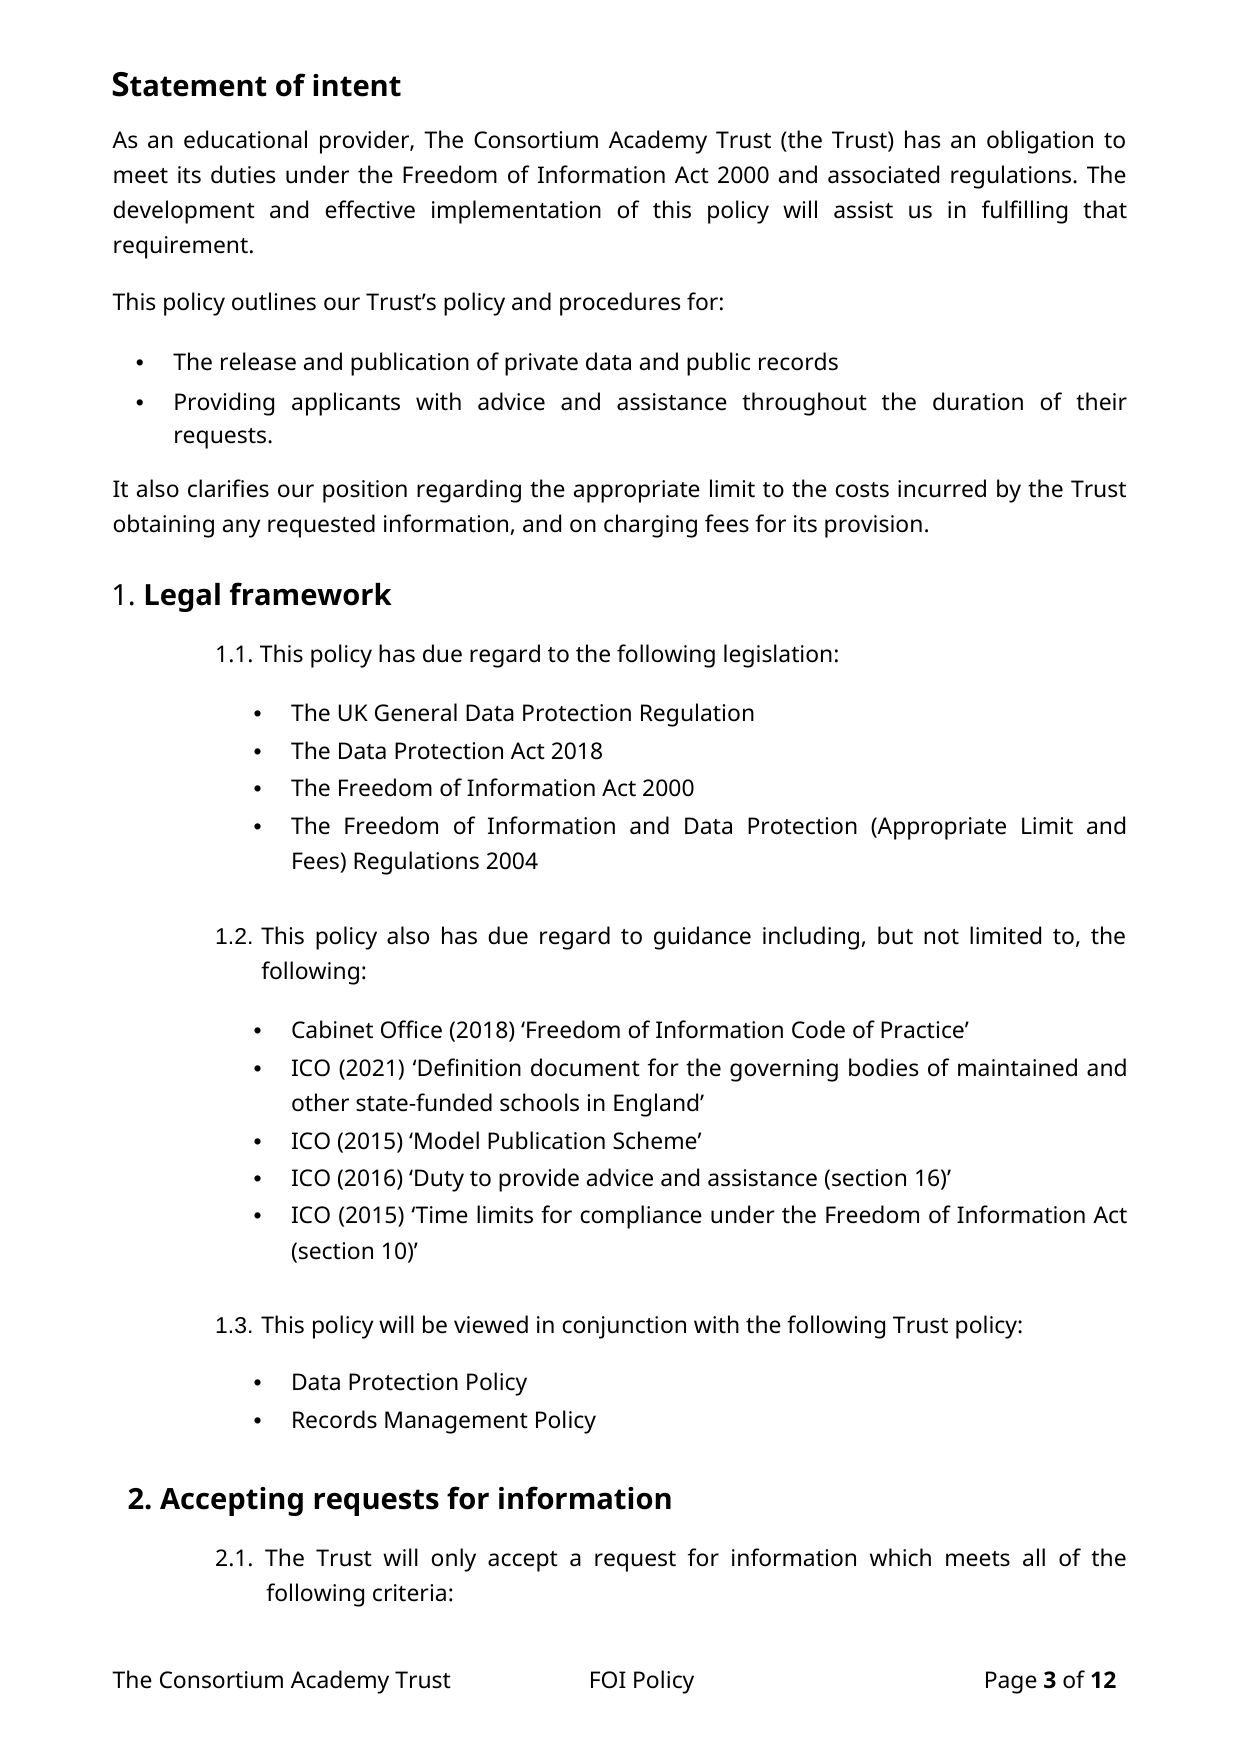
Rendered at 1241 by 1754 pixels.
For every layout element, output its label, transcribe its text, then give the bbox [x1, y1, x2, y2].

list The release and publication of private data and public records [136, 345, 1128, 377]
list ICO (2016) ‘Duty to provide advice and assistance (section 16)’ [253, 1162, 1128, 1193]
list Data Protection Policy [253, 1366, 1128, 1397]
text As an educational provider, The Consortium Academy Trust (the Trust) has an obligation to meet its duties under the Freedom of Information Act 2000 and associated regulations. The development and effective implementation of this policy will assist us in fulfilling that requirement. [112, 124, 1128, 261]
list ICO (2015) ‘Time limits for compliance under the Freedom of Information Act (section 10)’ [253, 1199, 1128, 1266]
text 1.1. This policy has due regard to the following legislation: [215, 638, 1128, 669]
text This policy outlines our Trust’s policy and procedures for: [112, 286, 1128, 317]
text It also clarifies our position regarding the appropriate limit to the costs incurred by the Trust obtaining any requested information, and on charging fees for its provision. [112, 473, 1128, 539]
list ICO (2021) ‘Definition document for the governing bodies of maintained and other state-funded schools in England’ [253, 1052, 1128, 1118]
list The Freedom of Information and Data Protection (Appropriate Limit and Fees) Regulations 2004 [253, 809, 1128, 876]
subtitle Statement of intent [111, 61, 1128, 106]
list Cabinet Office (2018) ‘Freedom of Information Code of Practice’ [253, 1014, 1128, 1046]
subtitle 1. Legal framework [111, 574, 1128, 614]
list This policy also has due regard to guidance including, but not limited to, the following: [215, 920, 1128, 986]
list Records Management Policy [253, 1404, 1128, 1435]
list ICO (2015) ‘Model Publication Scheme’ [253, 1124, 1128, 1156]
list The Data Protection Act 2018 [253, 735, 1128, 766]
list The UK General Data Protection Regulation [253, 697, 1128, 729]
text 2.1. The Trust will only accept a request for information which meets all of the following criteria: [215, 1542, 1128, 1608]
list The Freedom of Information Act 2000 [253, 772, 1128, 803]
list This policy will be viewed in conjunction with the following Trust policy: [215, 1309, 1128, 1341]
subtitle 2. Accepting requests for information [127, 1478, 1128, 1518]
list Providing applicants with advice and assistance throughout the duration of their requests. [136, 386, 1128, 451]
